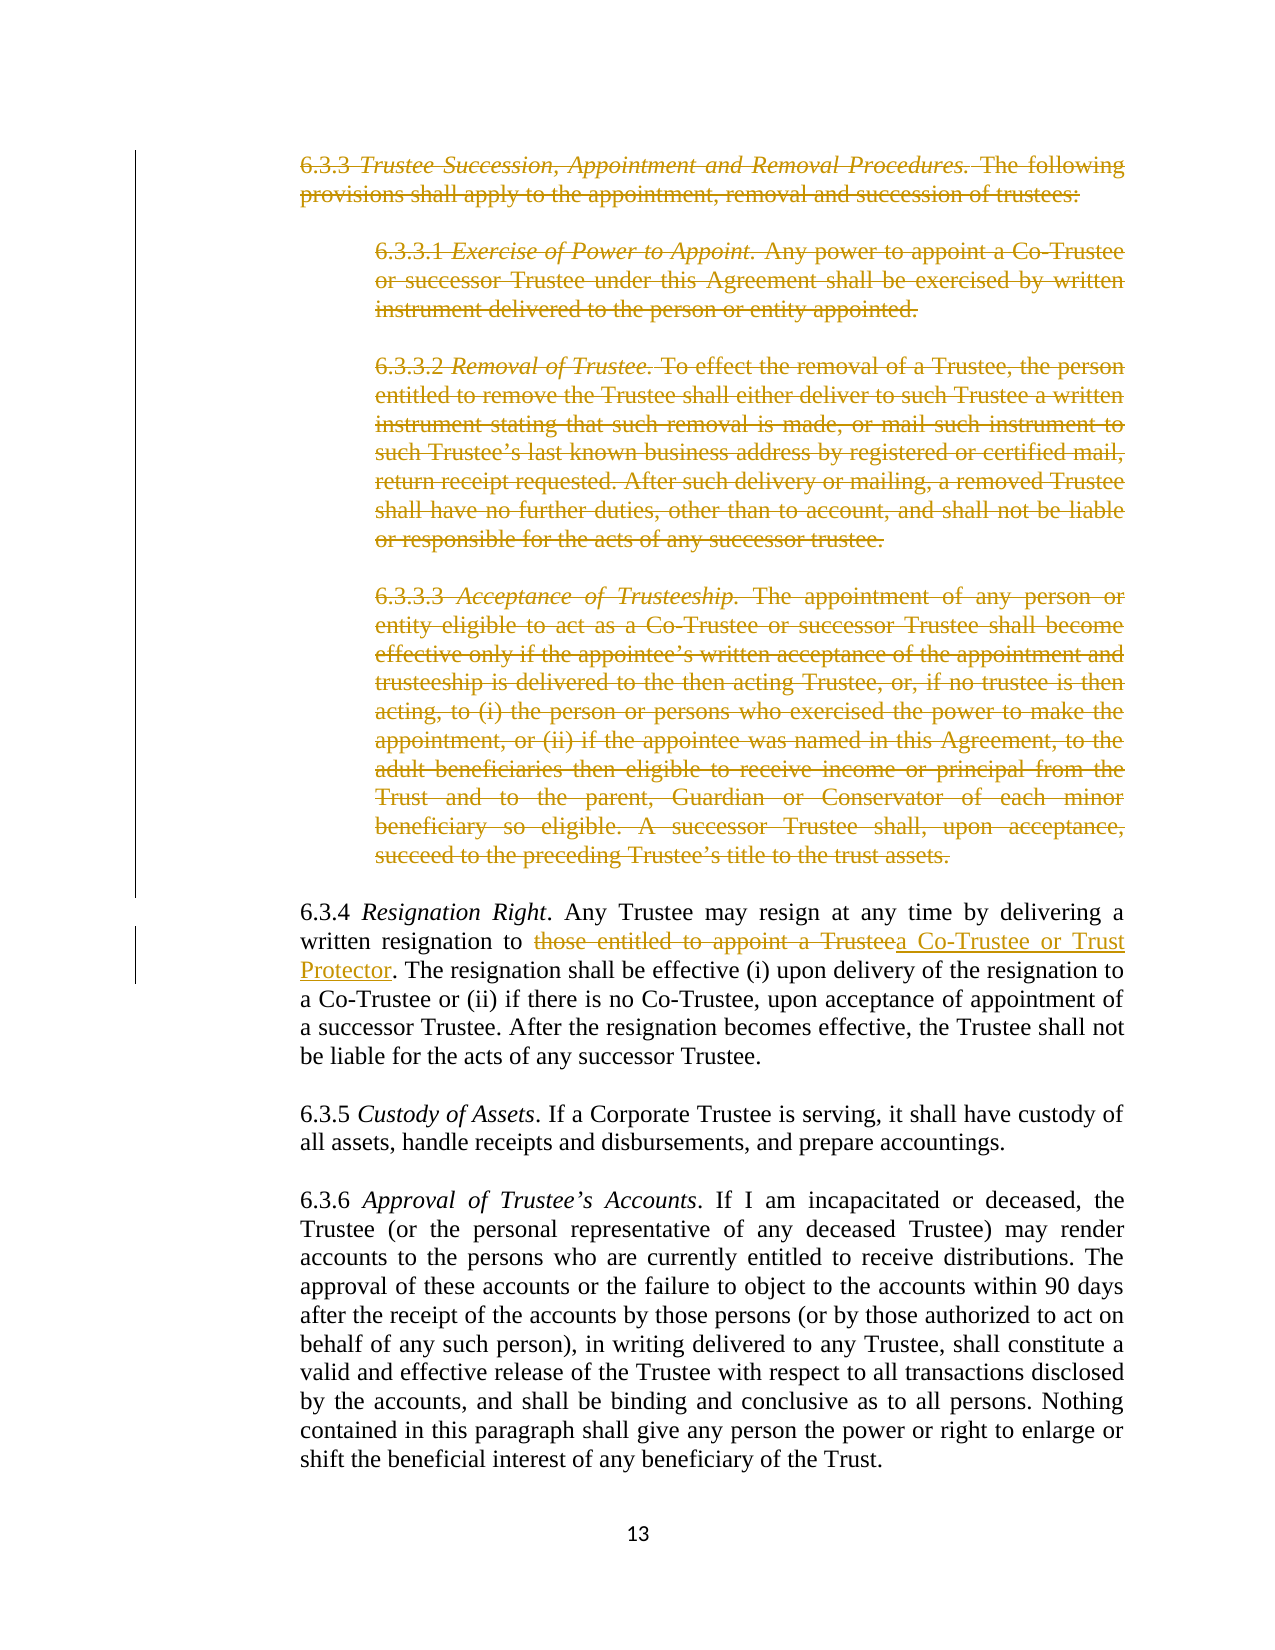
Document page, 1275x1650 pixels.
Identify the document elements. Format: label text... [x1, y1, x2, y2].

text 6.3.5 Custody of Assets. If a Corporate Trustee is serving, it shall have custody of all assets, handle receipts and disbursements, and prepare accountings. [300, 1099, 1125, 1156]
text 6.3.6 Approval of Trustee’s Accounts. If I am incapacitated or deceased, the Trustee (or the personal representative of any deceased Trustee) may render accounts to the persons who are currently entitled to receive distributions. The approval of these accounts or the failure to object to the accounts within 90 days after the receipt of the accounts by those persons (or by those authorized to act on behalf of any such person), in writing delivered to any Trustee, shall constitute a valid and effective release of the Trustee with respect to all transactions disclosed by the accounts, and shall be binding and conclusive as to all persons. Nothing contained in this paragraph shall give any person the power or right to enlarge or shift the beneficial interest of any beneficiary of the Trust. [300, 1185, 1125, 1472]
text 6.3.4 Resignation Right. Any Trustee may resign at any time by delivering a written resignation to . The resignation shall be effective (i) upon delivery of the resignation to a Co-Trustee or (ii) if there is no Co-Trustee, upon acceptance of appointment of a successor Trustee. After the resignation becomes effective, the Trustee shall not be liable for the acts of any successor Trustee. [300, 897, 1125, 1070]
